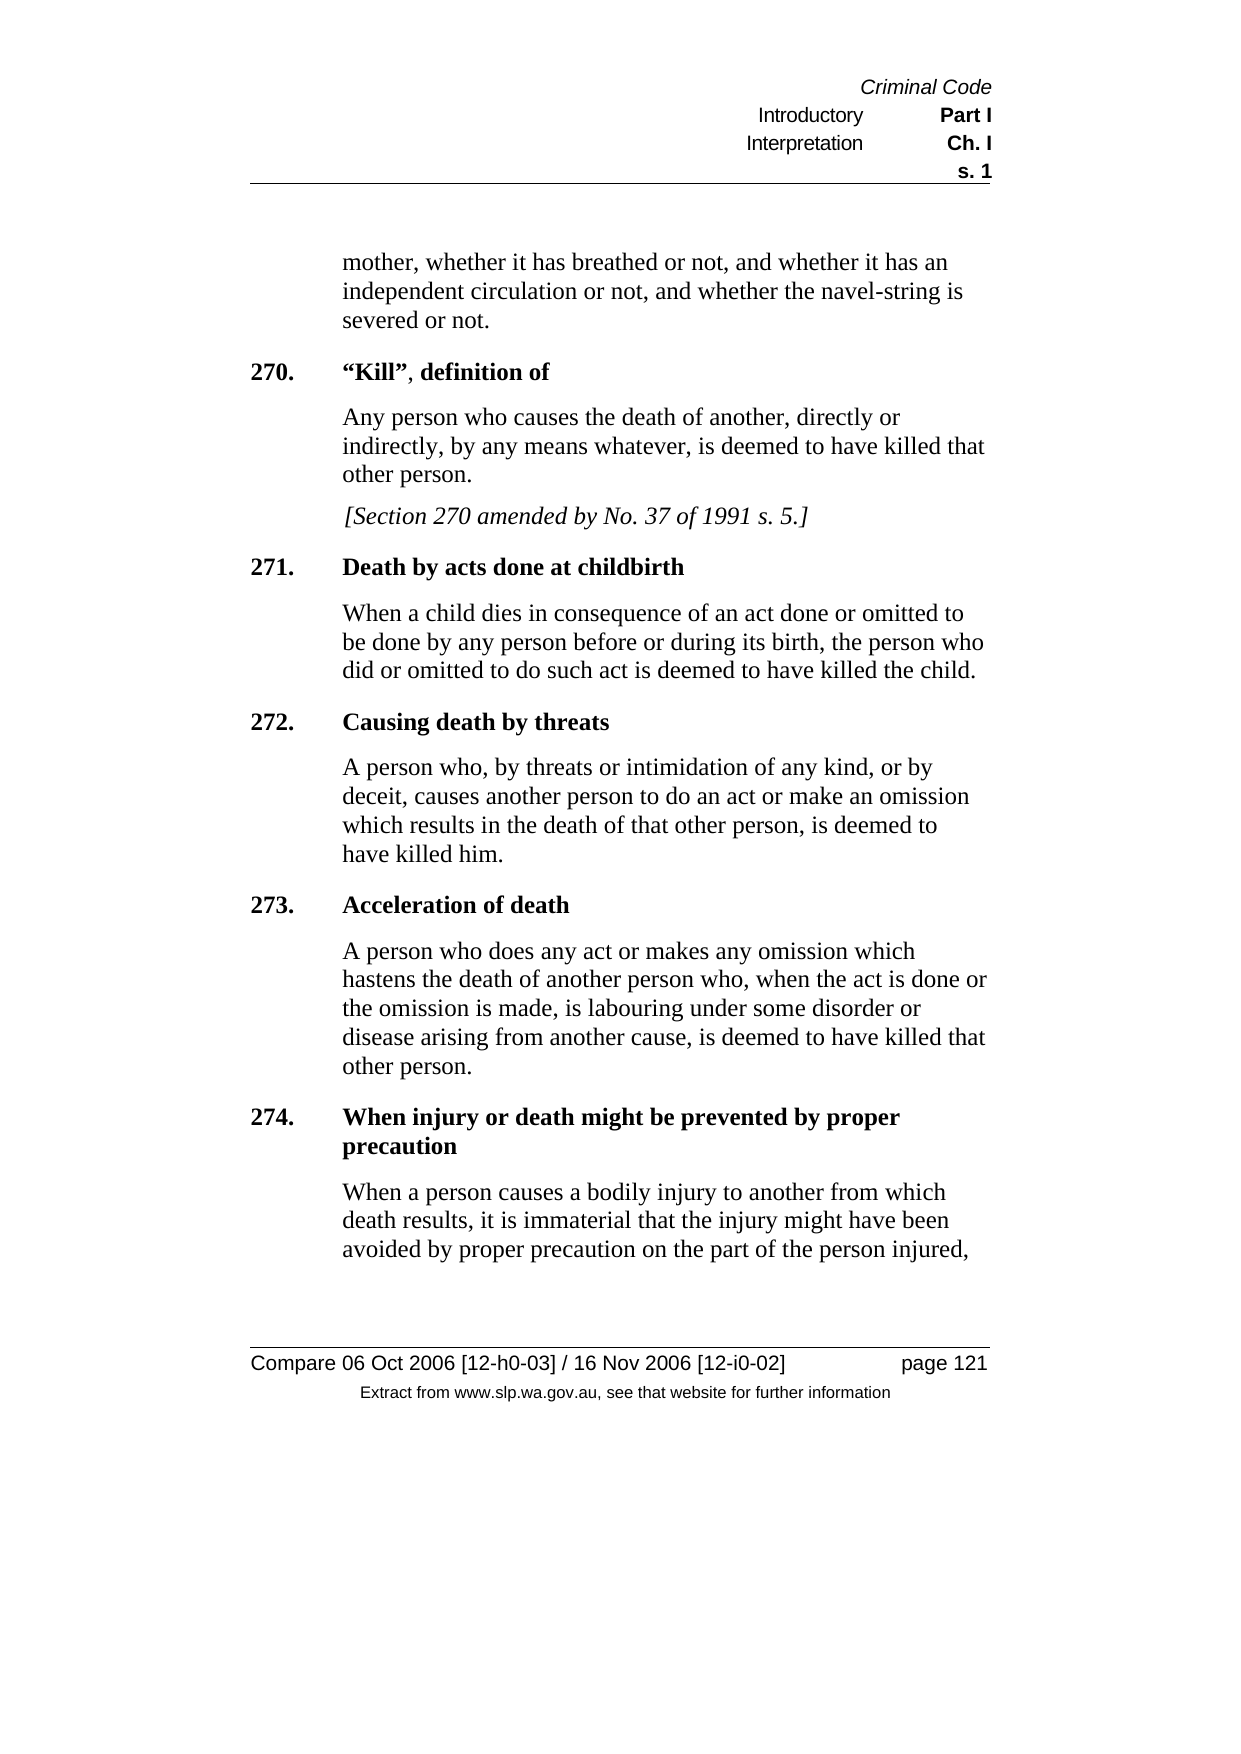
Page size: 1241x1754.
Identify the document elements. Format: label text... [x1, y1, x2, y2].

subtitle 271. Death by acts done at childbirth [250, 552, 990, 581]
subtitle 272. Causing death by threats [250, 707, 990, 736]
text A person who, by threats or intimidation of any kind, or by deceit, causes another person to do an act or make an omission which results in the death of that other person, is deemed to have killed him. [250, 752, 990, 867]
subtitle 273. Acceleration of death [250, 890, 990, 919]
text A person who does any act or makes any omission which hastens the death of another person who, when the act is done or the omission is made, is labouring under some disorder or disease arising from another cause, is deemed to have killed that other person. [250, 936, 990, 1079]
text [Section 270 amended by No. 37 of 1991 s. 5.] [250, 501, 990, 529]
text When a child dies in consequence of an act done or omitted to be done by any person before or during its birth, the person who did or omitted to do such act is deemed to have killed the child. [250, 598, 990, 684]
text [250, 1177, 990, 1263]
text Any person who causes the death of another, directly or indirectly, by any means whatever, is deemed to have killed that other person. [250, 402, 990, 488]
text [250, 247, 990, 334]
subtitle 274. When injury or death might be prevented by proper precaution [250, 1102, 990, 1160]
subtitle 270. “Kill”, definition of [250, 357, 990, 385]
